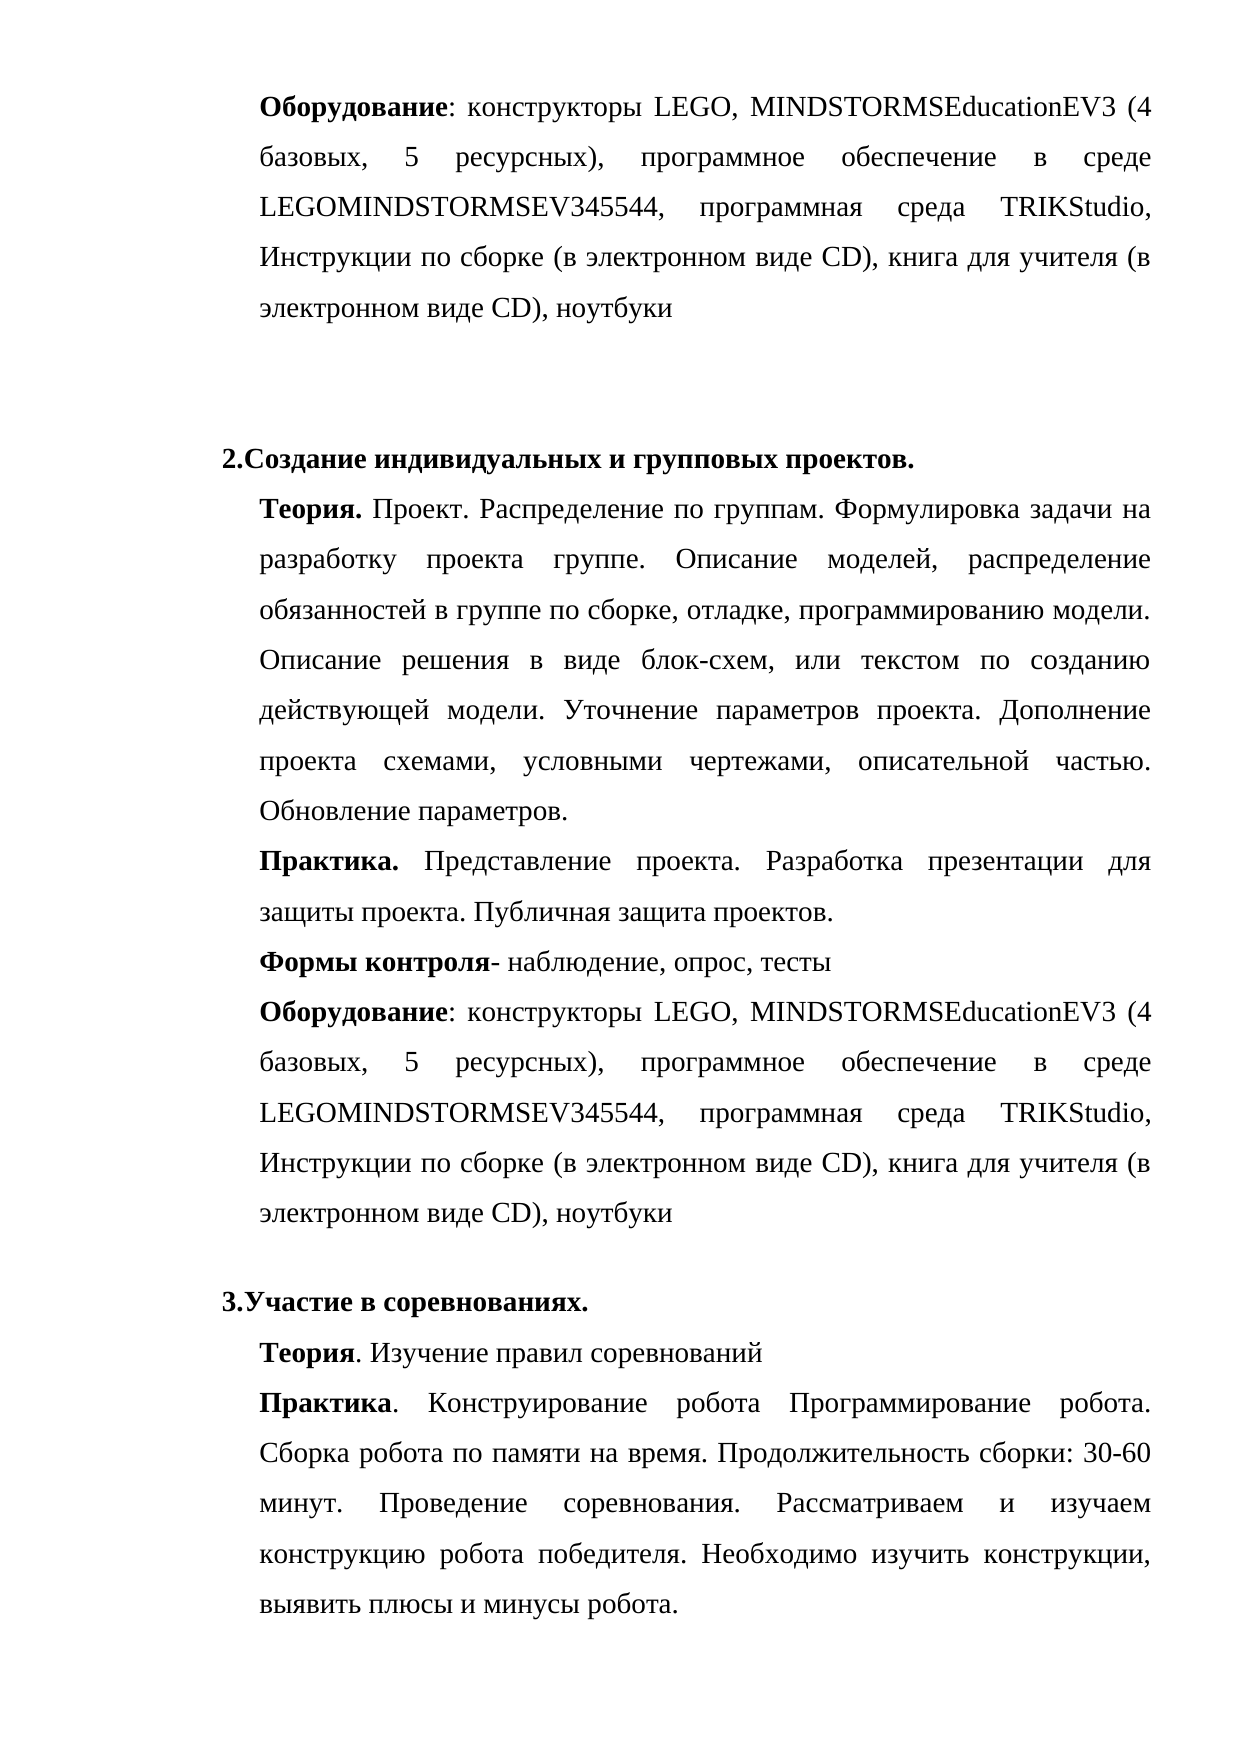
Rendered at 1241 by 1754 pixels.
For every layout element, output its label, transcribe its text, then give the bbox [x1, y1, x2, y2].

text Теория. Проект. Распределение по группам. Формулировка задачи на разработку проекта группе. Описание моделей, распределение обязанностей в группе по сборке, отладке, программированию модели. Описание решения в виде блок-схем, или текстом по созданию действующей модели. Уточнение параметров проекта. Дополнение проекта схемами, условными чертежами, описательной частью. Обновление параметров. [259, 491, 1152, 827]
text 3.Участие в соревнованиях. [222, 1284, 1152, 1318]
text Практика. Представление проекта. Разработка презентации для защиты проекта. Публичная защита проектов. [259, 843, 1152, 927]
text Теория. Изучение правил соревнований [259, 1335, 1152, 1368]
text Практика. Конструирование робота Программирование робота. Сборка робота по памяти на время. Продолжительность сборки: 30-60 минут. Проведение соревнования. Рассматриваем и изучаем конструкцию робота победителя. Необходимо изучить конструкции, выявить плюсы и минусы робота. [259, 1385, 1152, 1620]
text Формы контроля- наблюдение, опрос, тесты [259, 944, 1152, 977]
text 2.Создание индивидуальных и групповых проектов. [222, 441, 1152, 474]
